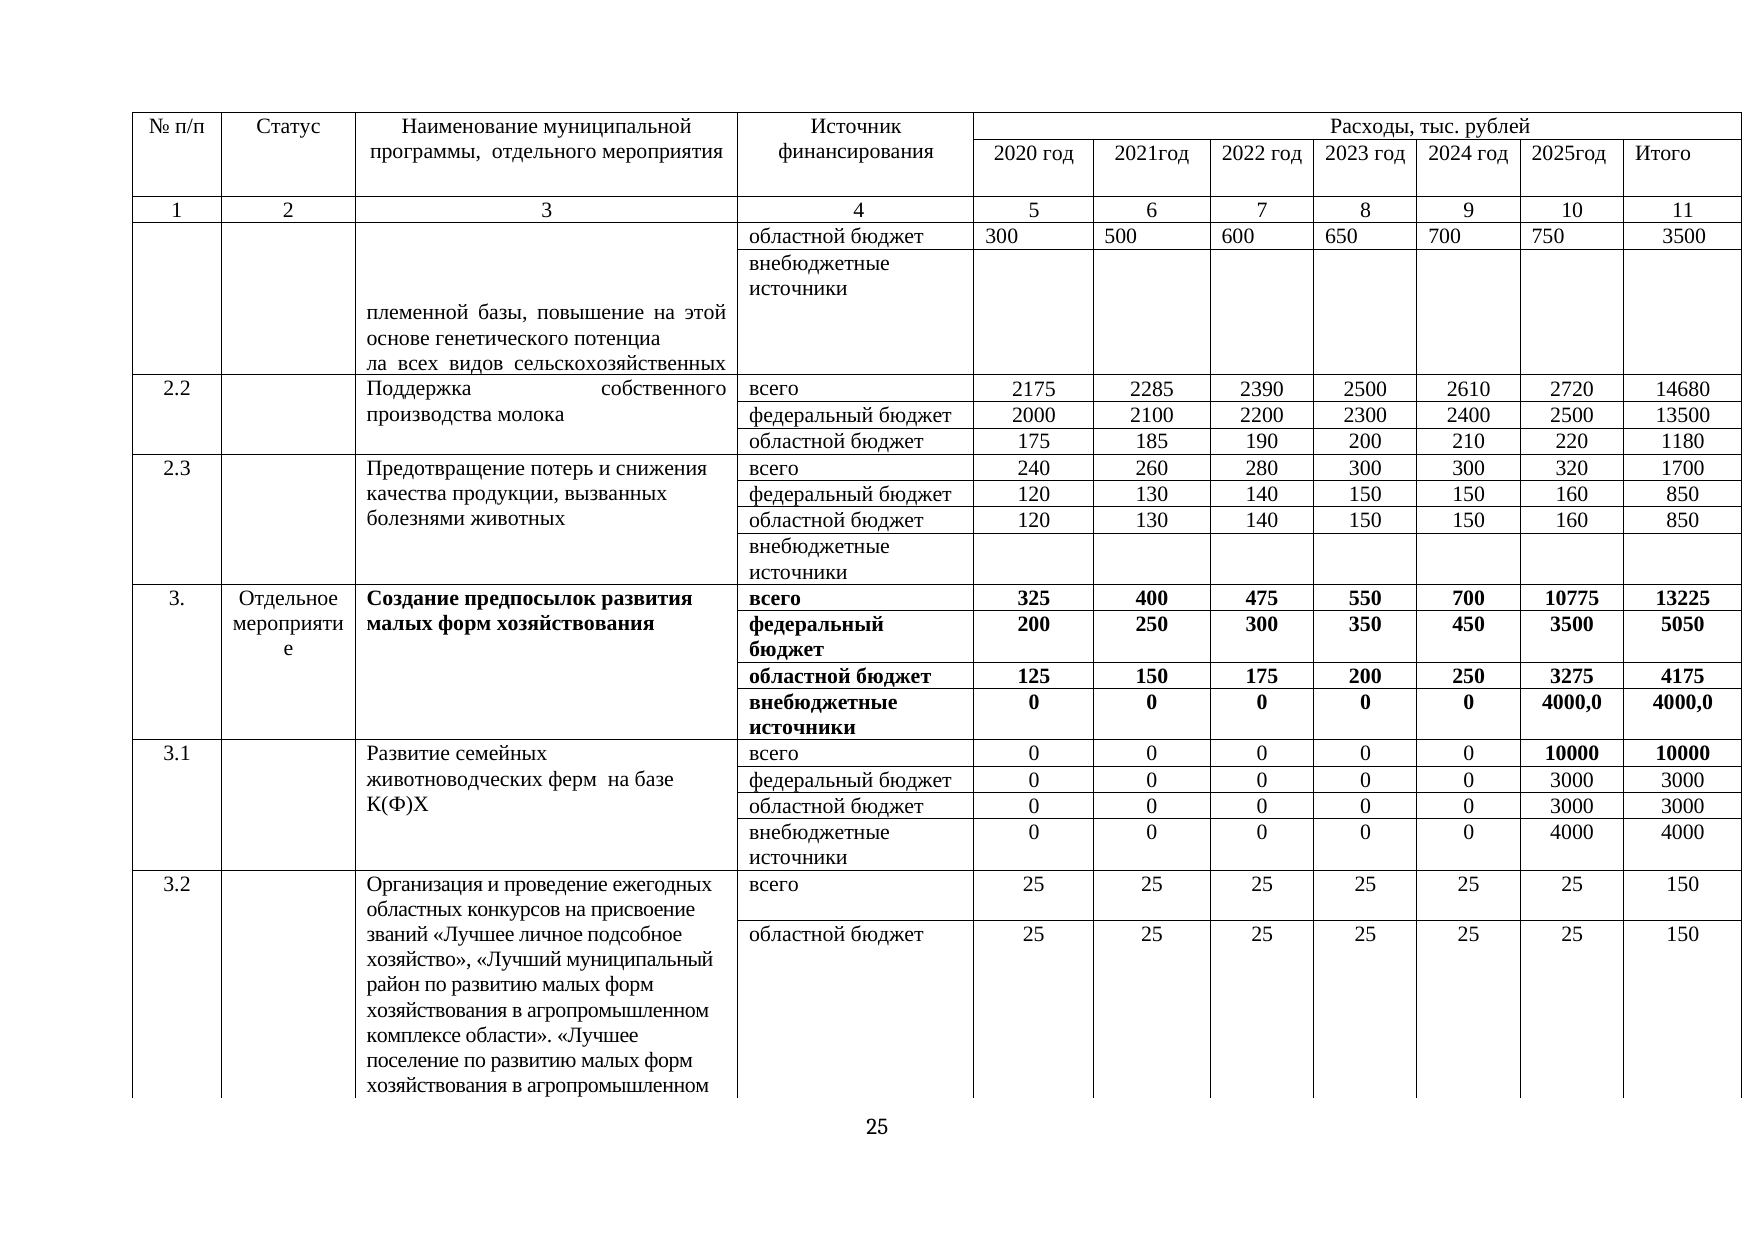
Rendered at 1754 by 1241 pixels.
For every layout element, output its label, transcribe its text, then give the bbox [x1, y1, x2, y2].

table_cell 850 [1624, 507, 1741, 532]
table_cell 750 [1521, 223, 1623, 249]
table_cell 2720 [1521, 375, 1623, 401]
table_cell [222, 375, 355, 454]
table_cell 3500 [1521, 611, 1623, 662]
table_cell 2.2 [133, 375, 221, 454]
table_cell 4000,0 [1521, 689, 1623, 739]
table_cell областной бюджет [738, 793, 973, 818]
table_cell [1094, 534, 1210, 584]
table_cell 3 [356, 197, 737, 222]
table_cell 2025год [1521, 140, 1623, 196]
table_cell областной бюджет [738, 663, 973, 688]
table_cell 2 [222, 197, 355, 222]
table_cell 300 [974, 223, 1093, 249]
table_cell 2610 [1417, 375, 1520, 401]
table_cell 4000,0 [1624, 689, 1741, 739]
table_cell 0 [1211, 689, 1313, 739]
table_cell всего [738, 871, 973, 920]
table_cell 250 [1417, 663, 1520, 688]
table_cell 450 [1417, 611, 1520, 662]
table_cell 0 [1417, 740, 1520, 766]
table_cell 0 [1314, 689, 1416, 739]
table_cell Развитие семейных животноводческих ферм на базе К(Ф)Х [356, 740, 737, 869]
table_cell [222, 455, 355, 584]
table_cell 25 [1417, 921, 1520, 1097]
table_cell 0 [1211, 767, 1313, 792]
table_cell 8 [1314, 197, 1416, 222]
table_cell областной бюджет [738, 921, 973, 1097]
table_cell 11 [1624, 197, 1741, 222]
table_cell Отдельное мероприятие [222, 585, 355, 739]
table_cell [1314, 250, 1416, 374]
table_cell 1 [133, 197, 221, 222]
table_cell 5 [974, 197, 1093, 222]
table_cell 0 [1094, 689, 1210, 739]
table_cell 25 [1314, 871, 1416, 920]
table_cell 0 [1094, 793, 1210, 818]
table_cell 10000 [1624, 740, 1741, 766]
table_cell [1624, 250, 1741, 374]
table_cell 140 [1211, 481, 1313, 506]
table_cell 0 [1417, 819, 1520, 869]
table_cell 175 [974, 429, 1093, 454]
table_cell 0 [1094, 740, 1210, 766]
table_cell 500 [1094, 223, 1210, 249]
table_cell 475 [1211, 585, 1313, 610]
table_cell 190 [1211, 429, 1313, 454]
table_cell 25 [1211, 871, 1313, 920]
table_cell 4175 [1624, 663, 1741, 688]
table_cell 300 [1211, 611, 1313, 662]
table_cell 0 [1417, 689, 1520, 739]
table_cell 150 [1417, 481, 1520, 506]
table_header Статус [222, 113, 355, 196]
table_cell 2000 [974, 402, 1093, 427]
table_cell 2400 [1417, 402, 1520, 427]
table_cell 150 [1314, 507, 1416, 532]
table_cell Создание предпосылок развития малых форм хозяйствования [356, 585, 737, 739]
table_cell внебюджетные источники [738, 819, 973, 869]
table_cell [1521, 250, 1623, 374]
table_cell 0 [1417, 793, 1520, 818]
table_cell 280 [1211, 455, 1313, 480]
table_cell областной бюджет [738, 507, 973, 532]
table_cell 2500 [1521, 402, 1623, 427]
table_cell 550 [1314, 585, 1416, 610]
table_cell 175 [1211, 663, 1313, 688]
table_cell 0 [1094, 767, 1210, 792]
table_cell 3000 [1521, 767, 1623, 792]
table_cell 0 [974, 819, 1093, 869]
table_cell 260 [1094, 455, 1210, 480]
table_cell [1417, 250, 1520, 374]
table_cell 2500 [1314, 375, 1416, 401]
table_cell всего [738, 740, 973, 766]
table_cell 150 [1417, 507, 1520, 532]
table_cell 185 [1094, 429, 1210, 454]
table_cell областной бюджет [738, 429, 973, 454]
table_cell 25 [1314, 921, 1416, 1097]
table_cell 2022 год [1211, 140, 1313, 196]
table_cell 850 [1624, 481, 1741, 506]
table_cell [974, 250, 1093, 374]
table_cell [1094, 250, 1210, 374]
table_cell 700 [1417, 585, 1520, 610]
table_header № п/п [133, 113, 221, 196]
table_cell 2200 [1211, 402, 1313, 427]
table_cell 0 [974, 793, 1093, 818]
table_cell 0 [1314, 819, 1416, 869]
table_cell 25 [1211, 921, 1313, 1097]
table_cell Поддержка собственного производства молока [356, 375, 737, 454]
table_cell 150 [1094, 663, 1210, 688]
table_cell 150 [1624, 871, 1741, 920]
table_cell [1521, 534, 1623, 584]
table_cell 10775 [1521, 585, 1623, 610]
table_cell 350 [1314, 611, 1416, 662]
table_cell 120 [974, 507, 1093, 532]
table_cell 2023 год [1314, 140, 1416, 196]
table_cell Итого [1624, 140, 1741, 196]
table_cell 6 [1094, 197, 1210, 222]
table_cell 3000 [1624, 793, 1741, 818]
table_cell 10000 [1521, 740, 1623, 766]
table_cell 0 [1314, 767, 1416, 792]
table_cell 0 [1211, 793, 1313, 818]
table_cell 0 [1211, 819, 1313, 869]
table_cell 5050 [1624, 611, 1741, 662]
table_cell [1211, 250, 1313, 374]
table_cell 25 [1521, 871, 1623, 920]
table_header Источник финансирования [738, 113, 973, 196]
table_cell всего [738, 585, 973, 610]
table_cell 14680 [1624, 375, 1741, 401]
table_cell 130 [1094, 507, 1210, 532]
table_cell всего [738, 375, 973, 401]
table_cell 0 [1094, 819, 1210, 869]
table_cell 125 [974, 663, 1093, 688]
table_cell 25 [974, 871, 1093, 920]
table_cell 0 [974, 767, 1093, 792]
table_header Расходы, тыс. рублей [974, 113, 1741, 138]
table_cell 25 [1094, 921, 1210, 1097]
table_cell 0 [974, 740, 1093, 766]
table_cell 600 [1211, 223, 1313, 249]
table_cell 4000 [1624, 819, 1741, 869]
table_cell [1417, 534, 1520, 584]
table_cell 150 [1624, 921, 1741, 1097]
table_cell 3000 [1624, 767, 1741, 792]
table_cell 160 [1521, 507, 1623, 532]
table_cell 650 [1314, 223, 1416, 249]
table_cell внебюджетные источники [738, 689, 973, 739]
table_cell 4000 [1521, 819, 1623, 869]
table_cell 2285 [1094, 375, 1210, 401]
table_cell 2175 [974, 375, 1093, 401]
table_cell 3275 [1521, 663, 1623, 688]
table_cell Предотвращение потерь и снижения качества продукции, вызванных болезнями животных [356, 455, 737, 584]
table_cell 700 [1417, 223, 1520, 249]
table_cell 2021год [1094, 140, 1210, 196]
table_cell 3. [133, 585, 221, 739]
table_cell федеральный бюджет [738, 481, 973, 506]
table_cell 200 [1314, 429, 1416, 454]
table_cell 240 [974, 455, 1093, 480]
table_cell 0 [1417, 767, 1520, 792]
table_cell 150 [1314, 481, 1416, 506]
table_cell 320 [1521, 455, 1623, 480]
table_cell 140 [1211, 507, 1313, 532]
table_cell [1314, 534, 1416, 584]
table_cell 2024 год [1417, 140, 1520, 196]
table_cell 2100 [1094, 402, 1210, 427]
table_cell 300 [1417, 455, 1520, 480]
table_cell 13500 [1624, 402, 1741, 427]
table_cell 1700 [1624, 455, 1741, 480]
table_cell 3000 [1521, 793, 1623, 818]
table_cell внебюджетные источники [738, 250, 973, 374]
table_cell внебюджетные источники [738, 534, 973, 584]
table_cell 25 [1094, 871, 1210, 920]
table_cell 3.2 [133, 871, 221, 1097]
table_header Наименование муниципальной программы, отдельного мероприятия [356, 113, 737, 196]
table_cell 25 [1417, 871, 1520, 920]
table_cell всего [738, 455, 973, 480]
table_cell 250 [1094, 611, 1210, 662]
table_cell 3.1 [133, 740, 221, 869]
table_cell 300 [1314, 455, 1416, 480]
table_cell [974, 534, 1093, 584]
table_cell 1180 [1624, 429, 1741, 454]
table_cell 4 [738, 197, 973, 222]
table_cell 25 [1521, 921, 1623, 1097]
table_cell 25 [974, 921, 1093, 1097]
table_cell [1624, 534, 1741, 584]
table_cell 0 [974, 689, 1093, 739]
table_cell 160 [1521, 481, 1623, 506]
table_cell федеральный бюджет [738, 611, 973, 662]
table_cell 9 [1417, 197, 1520, 222]
table_cell 2020 год [974, 140, 1093, 196]
table_cell 120 [974, 481, 1093, 506]
table_cell Организация и проведение ежегодных областных конкурсов на присвоение званий «Лучшее личное подсобное хозяйство», «Лучший муниципальный район по развитию малых форм хозяйствования в агропромышленном комплексе области». «Лучшее поселение по развитию малых форм хозяйствования в агропромышленном комплексе области» [356, 871, 737, 1097]
table_cell 130 [1094, 481, 1210, 506]
table_cell [1211, 534, 1313, 584]
table_cell 13225 [1624, 585, 1741, 610]
table_cell 0 [1211, 740, 1313, 766]
table_cell [222, 871, 355, 1097]
table_cell 0 [1314, 793, 1416, 818]
table_cell 200 [1314, 663, 1416, 688]
table_cell областной бюджет [738, 223, 973, 249]
table_cell 2390 [1211, 375, 1313, 401]
table_cell [222, 740, 355, 869]
table_cell 325 [974, 585, 1093, 610]
table_cell 0 [1314, 740, 1416, 766]
table_cell 3500 [1624, 223, 1741, 249]
table_cell 7 [1211, 197, 1313, 222]
table_cell 200 [974, 611, 1093, 662]
table_cell 220 [1521, 429, 1623, 454]
table_cell 2.3 [133, 455, 221, 584]
table_cell федеральный бюджет [738, 402, 973, 427]
table_cell федеральный бюджет [738, 767, 973, 792]
table_cell 400 [1094, 585, 1210, 610]
table_cell 2300 [1314, 402, 1416, 427]
table_cell 10 [1521, 197, 1623, 222]
table_cell 210 [1417, 429, 1520, 454]
